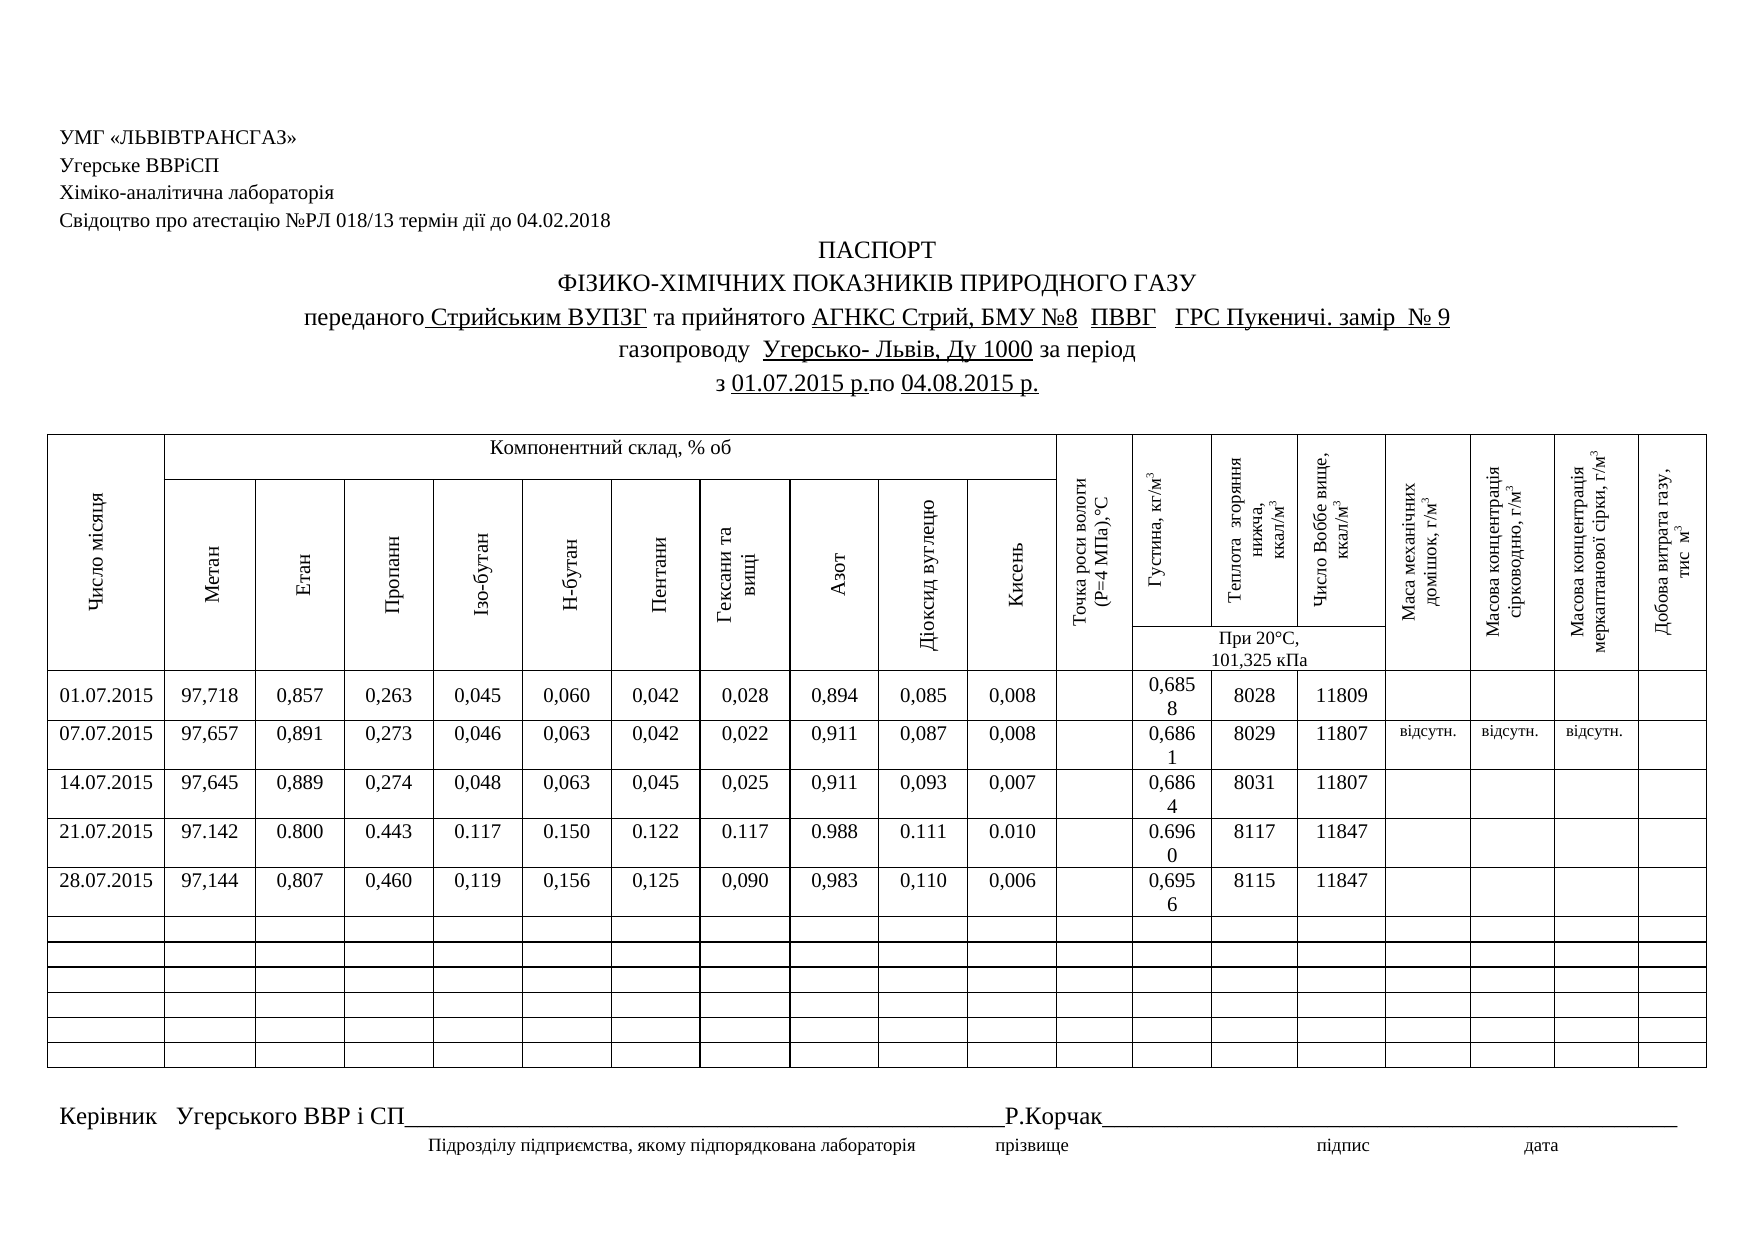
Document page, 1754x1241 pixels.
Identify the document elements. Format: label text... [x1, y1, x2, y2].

table_cell Пропанн [345, 480, 433, 670]
table_cell [1298, 1018, 1385, 1042]
table_cell [612, 943, 699, 966]
table_cell [1133, 993, 1211, 1017]
table_cell [48, 917, 164, 941]
table_cell [1212, 917, 1297, 941]
table_cell [1639, 1018, 1706, 1042]
table_cell 0,894 [791, 671, 878, 719]
table_cell [523, 993, 611, 1017]
table_header Число місяця [48, 435, 164, 670]
table_cell [968, 943, 1056, 966]
table_cell [1133, 943, 1211, 966]
table_cell [1386, 968, 1470, 992]
table_cell [48, 943, 164, 966]
table_cell 0,857 [256, 671, 344, 719]
table_cell [1057, 943, 1132, 966]
table_cell 0,060 [523, 671, 611, 719]
table_cell 0,063 [523, 770, 611, 818]
table_cell [1639, 993, 1706, 1017]
table_cell [791, 968, 878, 992]
table_cell 0.117 [701, 819, 789, 867]
table_cell 0,891 [256, 721, 344, 769]
table_cell [879, 1043, 967, 1067]
table_cell [345, 1018, 433, 1042]
table_cell Ізо-бутан [434, 480, 522, 670]
text Угерське ВВРіСП [59, 153, 1695, 177]
table_cell [1555, 1018, 1638, 1042]
table_cell [1386, 868, 1470, 916]
table_cell 0,045 [434, 671, 522, 719]
table_cell [1212, 968, 1297, 992]
table_cell [256, 917, 344, 941]
table_cell 11847 [1298, 819, 1385, 867]
table_cell 0,008 [968, 721, 1056, 769]
table_cell [1386, 671, 1470, 719]
table_cell [968, 1018, 1056, 1042]
table_cell [523, 968, 611, 992]
table_cell [1555, 1043, 1638, 1067]
table_cell [879, 1018, 967, 1042]
table_cell [1555, 917, 1638, 941]
table_cell [434, 1018, 522, 1042]
text переданого Стрийським ВУПЗГ та прийнятого АГНКС Стрий, БМУ №8 ПВВГ ГРС Пукеничі. замір № 9 [59, 302, 1695, 330]
table_cell [1386, 1018, 1470, 1042]
table_cell 0,911 [791, 770, 878, 818]
table_cell 0,046 [434, 721, 522, 769]
table_cell [968, 968, 1056, 992]
table_cell [1471, 868, 1554, 916]
table_cell 0,042 [612, 721, 699, 769]
table_header Теплота згоряння нижча, ккал/м3 [1212, 435, 1297, 626]
table_cell [1471, 819, 1554, 867]
table_cell 0,063 [523, 721, 611, 769]
text Хіміко-аналітична лабораторія [59, 180, 1695, 204]
table_cell Гексани та вищі [701, 480, 789, 670]
table_cell 0,022 [701, 721, 789, 769]
table_cell відсутн. [1555, 721, 1638, 769]
table_cell 0,460 [345, 868, 433, 916]
table_cell 14.07.2015 [48, 770, 164, 818]
table_cell 0,119 [434, 868, 522, 916]
table_cell [345, 1043, 433, 1067]
table_cell 97,144 [165, 868, 255, 916]
table_cell [1133, 917, 1211, 941]
table_cell 97.142 [165, 819, 255, 867]
table_cell [1639, 770, 1706, 818]
table_cell [165, 1018, 255, 1042]
table_cell [256, 943, 344, 966]
table_header Маса механічних домішок, г/м3 [1386, 435, 1470, 670]
table_cell Азот [791, 480, 878, 670]
table_cell 0,045 [612, 770, 699, 818]
table_cell 0,983 [791, 868, 878, 916]
table_cell 0,087 [879, 721, 967, 769]
table_cell [1386, 993, 1470, 1017]
table_cell 0,889 [256, 770, 344, 818]
table_cell [48, 968, 164, 992]
table_cell [701, 1018, 789, 1042]
table_cell [1212, 943, 1297, 966]
table_cell 07.07.2015 [48, 721, 164, 769]
table_cell [1057, 671, 1132, 719]
table_cell 01.07.2015 [48, 671, 164, 719]
table_cell [1212, 1018, 1297, 1042]
table_cell [968, 993, 1056, 1017]
table_header Точка роси вологи (Р=4 МПа),°С [1057, 435, 1132, 670]
table_cell 0,048 [434, 770, 522, 818]
table_cell [701, 968, 789, 992]
table_cell 0,156 [523, 868, 611, 916]
table_cell [1555, 770, 1638, 818]
table_cell [1386, 819, 1470, 867]
table_cell 8031 [1212, 770, 1297, 818]
table_cell [791, 943, 878, 966]
table_cell [1057, 721, 1132, 769]
table_cell [968, 917, 1056, 941]
table_cell [1471, 1043, 1554, 1067]
table_cell [256, 968, 344, 992]
table_cell 0.150 [523, 819, 611, 867]
table_cell відсутн. [1471, 721, 1554, 769]
table_cell [1298, 917, 1385, 941]
table_cell [434, 968, 522, 992]
table_cell [1639, 868, 1706, 916]
table_cell 0,093 [879, 770, 967, 818]
table_cell [791, 993, 878, 1017]
table_cell [523, 943, 611, 966]
table_cell [1555, 943, 1638, 966]
table_cell [1057, 917, 1132, 941]
table_cell [612, 1043, 699, 1067]
table_cell 11847 [1298, 868, 1385, 916]
text Підрозділу підприємства, якому підпорядкована лабораторія прізвище підпис дата [59, 1134, 1695, 1156]
table_cell 8028 [1212, 671, 1297, 719]
table_cell [345, 968, 433, 992]
table_cell [434, 993, 522, 1017]
table_cell відсутн. [1386, 721, 1470, 769]
table_cell [1471, 1018, 1554, 1042]
table_cell [523, 1018, 611, 1042]
table_cell [612, 993, 699, 1017]
table_cell [968, 1043, 1056, 1067]
table_cell Кисень [968, 480, 1056, 670]
table_cell 0,263 [345, 671, 433, 719]
table_cell 0.988 [791, 819, 878, 867]
table_cell [1386, 770, 1470, 818]
table_cell [1057, 868, 1132, 916]
table_cell [165, 917, 255, 941]
table_cell [1471, 968, 1554, 992]
table_cell [1298, 1043, 1385, 1067]
table_cell [165, 1043, 255, 1067]
table_cell [612, 917, 699, 941]
table_cell 11807 [1298, 770, 1385, 818]
text газопроводу Угерсько- Львів, Ду 1000 за період [59, 334, 1695, 363]
table_cell 0,090 [701, 868, 789, 916]
table_header Число Воббе вище, ккал/м3 [1298, 435, 1385, 626]
table_cell [1057, 1018, 1132, 1042]
table_cell 0,110 [879, 868, 967, 916]
table_cell [612, 968, 699, 992]
table_cell [165, 993, 255, 1017]
table_cell [791, 917, 878, 941]
table_cell 8115 [1212, 868, 1297, 916]
table_header Масова концентрація меркаптанової сірки, г/м3 [1555, 435, 1638, 670]
table_cell [701, 917, 789, 941]
table_cell [165, 943, 255, 966]
table_cell [1057, 968, 1132, 992]
table_cell [1471, 671, 1554, 719]
text з 01.07.2015 р.по 04.08.2015 р. [59, 368, 1695, 396]
table_cell [1555, 819, 1638, 867]
table_cell [1386, 1043, 1470, 1067]
table_cell [345, 917, 433, 941]
table_cell [1133, 1043, 1211, 1067]
table_cell [1386, 917, 1470, 941]
table_cell [1471, 993, 1554, 1017]
table_cell [1298, 993, 1385, 1017]
table_cell [345, 993, 433, 1017]
table_header Добова витрата газу, тис м3 [1639, 435, 1706, 670]
text ПАСПОРТ [59, 236, 1695, 264]
table_cell [1057, 770, 1132, 818]
table_cell [1639, 819, 1706, 867]
table_cell [165, 968, 255, 992]
text Керівник Угерського ВВР і СП________________________________________________Р.Корчак______________________________________________ [59, 1101, 1695, 1130]
table_cell 28.07.2015 [48, 868, 164, 916]
table_cell Метан [165, 480, 255, 670]
table_cell 0.010 [968, 819, 1056, 867]
table_cell [434, 1043, 522, 1067]
table_cell [1555, 671, 1638, 719]
table_cell [1555, 993, 1638, 1017]
table_cell [1639, 1043, 1706, 1067]
text Свідоцтво про атестацію №РЛ 018/13 термін дії до 04.02.2018 [59, 208, 1695, 232]
table_cell 0,807 [256, 868, 344, 916]
table_cell 8117 [1212, 819, 1297, 867]
table_cell 21.07.2015 [48, 819, 164, 867]
table_cell 0,6858 [1133, 671, 1211, 719]
table_cell 0,028 [701, 671, 789, 719]
table_cell 97,718 [165, 671, 255, 719]
table_cell Етан [256, 480, 344, 670]
table_cell 0,007 [968, 770, 1056, 818]
table_cell [1639, 968, 1706, 992]
table_cell [523, 917, 611, 941]
table_cell 97,657 [165, 721, 255, 769]
table_cell [791, 1043, 878, 1067]
table_cell [701, 1043, 789, 1067]
table_cell [1057, 993, 1132, 1017]
table_cell [1471, 943, 1554, 966]
table_header Компонентний склад, % об [165, 435, 1056, 479]
table_cell 0,6861 [1133, 721, 1211, 769]
table_cell [345, 943, 433, 966]
table_cell [1555, 868, 1638, 916]
table_cell [1133, 968, 1211, 992]
table_cell [879, 993, 967, 1017]
table_cell [879, 917, 967, 941]
table_cell [1471, 770, 1554, 818]
table_cell Діоксид вуглецю [879, 480, 967, 670]
table_cell [48, 1018, 164, 1042]
text ФІЗИКО-ХІМІЧНИХ ПОКАЗНИКІВ ПРИРОДНОГО ГАЗУ [59, 268, 1695, 297]
table_cell 0,085 [879, 671, 967, 719]
table_cell 0,006 [968, 868, 1056, 916]
table_cell 0,6956 [1133, 868, 1211, 916]
table_cell [1639, 721, 1706, 769]
table_cell 0.122 [612, 819, 699, 867]
table_cell [256, 1018, 344, 1042]
table_cell [1133, 1018, 1211, 1042]
table_cell [1639, 943, 1706, 966]
table_cell [434, 943, 522, 966]
table_header Густина, кг/м3 [1133, 435, 1211, 626]
table_cell 8029 [1212, 721, 1297, 769]
table_cell 0,125 [612, 868, 699, 916]
table_cell [1471, 917, 1554, 941]
table_cell [1298, 968, 1385, 992]
table_cell 0.800 [256, 819, 344, 867]
table_cell [256, 993, 344, 1017]
table_cell 0,042 [612, 671, 699, 719]
text УМГ «ЛЬВІВТРАНСГАЗ» [59, 125, 1695, 149]
table_cell 0.443 [345, 819, 433, 867]
table_cell [612, 1018, 699, 1042]
table_cell [48, 993, 164, 1017]
table_cell Пентани [612, 480, 699, 670]
table_cell [1386, 943, 1470, 966]
table_cell 0,6864 [1133, 770, 1211, 818]
table_cell При 20°С, 101,325 кПа [1133, 627, 1385, 670]
table_cell [791, 1018, 878, 1042]
table_cell [701, 993, 789, 1017]
table_cell 0.6960 [1133, 819, 1211, 867]
table_cell 0,273 [345, 721, 433, 769]
table_cell [1555, 968, 1638, 992]
table_cell [701, 943, 789, 966]
table_cell 0,008 [968, 671, 1056, 719]
table_cell [1298, 943, 1385, 966]
table_cell 11807 [1298, 721, 1385, 769]
table_cell [879, 968, 967, 992]
table_cell 0.117 [434, 819, 522, 867]
table_cell [1057, 1043, 1132, 1067]
table_cell [879, 943, 967, 966]
table_cell [1639, 917, 1706, 941]
table_cell [523, 1043, 611, 1067]
table_header Масова концентрація сірководню, г/м3 [1471, 435, 1554, 670]
table_cell 11809 [1298, 671, 1385, 719]
table_cell Н-бутан [523, 480, 611, 670]
table_cell [1212, 993, 1297, 1017]
table_cell [434, 917, 522, 941]
table_cell 0.111 [879, 819, 967, 867]
table_cell 0,025 [701, 770, 789, 818]
table_cell 0,911 [791, 721, 878, 769]
table_cell 0,274 [345, 770, 433, 818]
table_cell [1639, 671, 1706, 719]
table_cell [1057, 819, 1132, 867]
table_cell [256, 1043, 344, 1067]
table_cell [48, 1043, 164, 1067]
table_cell [1212, 1043, 1297, 1067]
table_cell 97,645 [165, 770, 255, 818]
